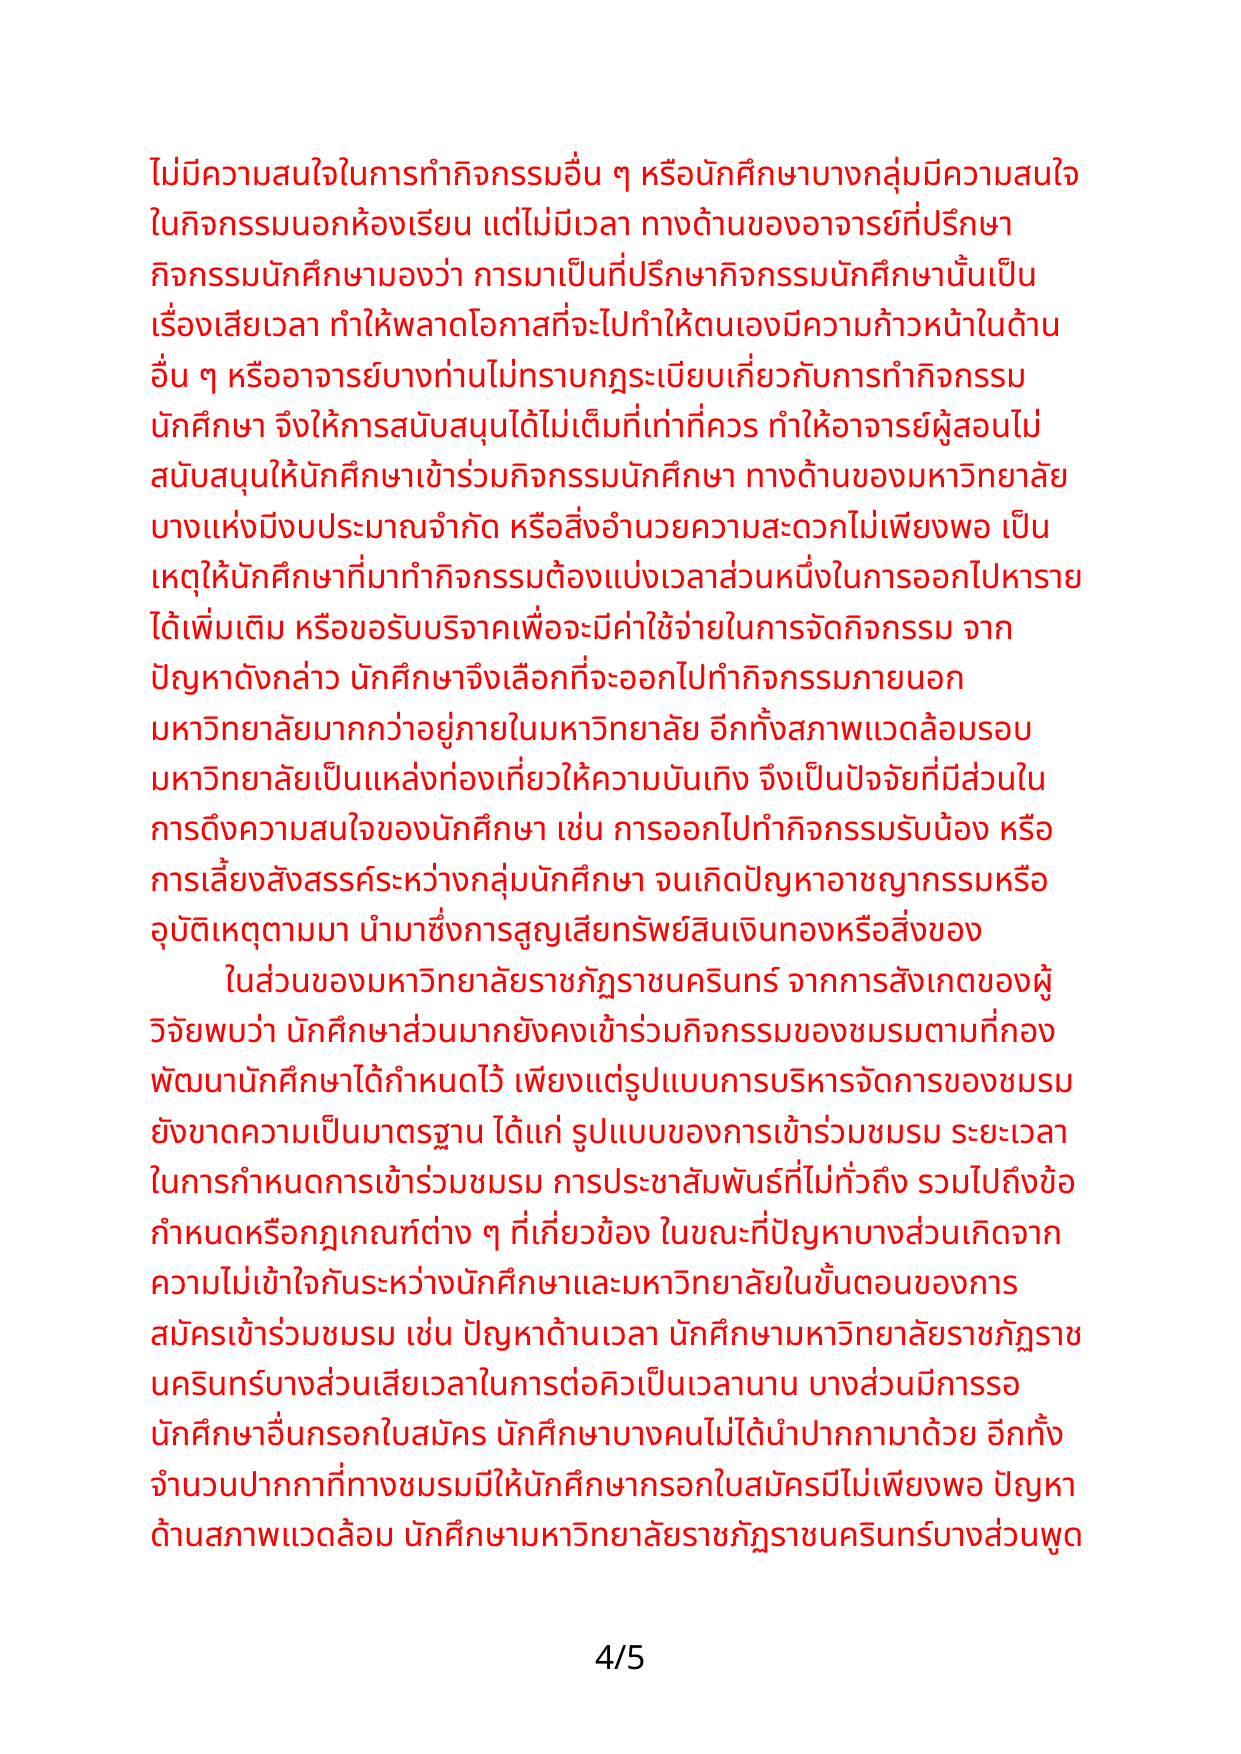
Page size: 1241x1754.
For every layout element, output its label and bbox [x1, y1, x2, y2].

text [150, 957, 1090, 1562]
text [150, 150, 1090, 957]
